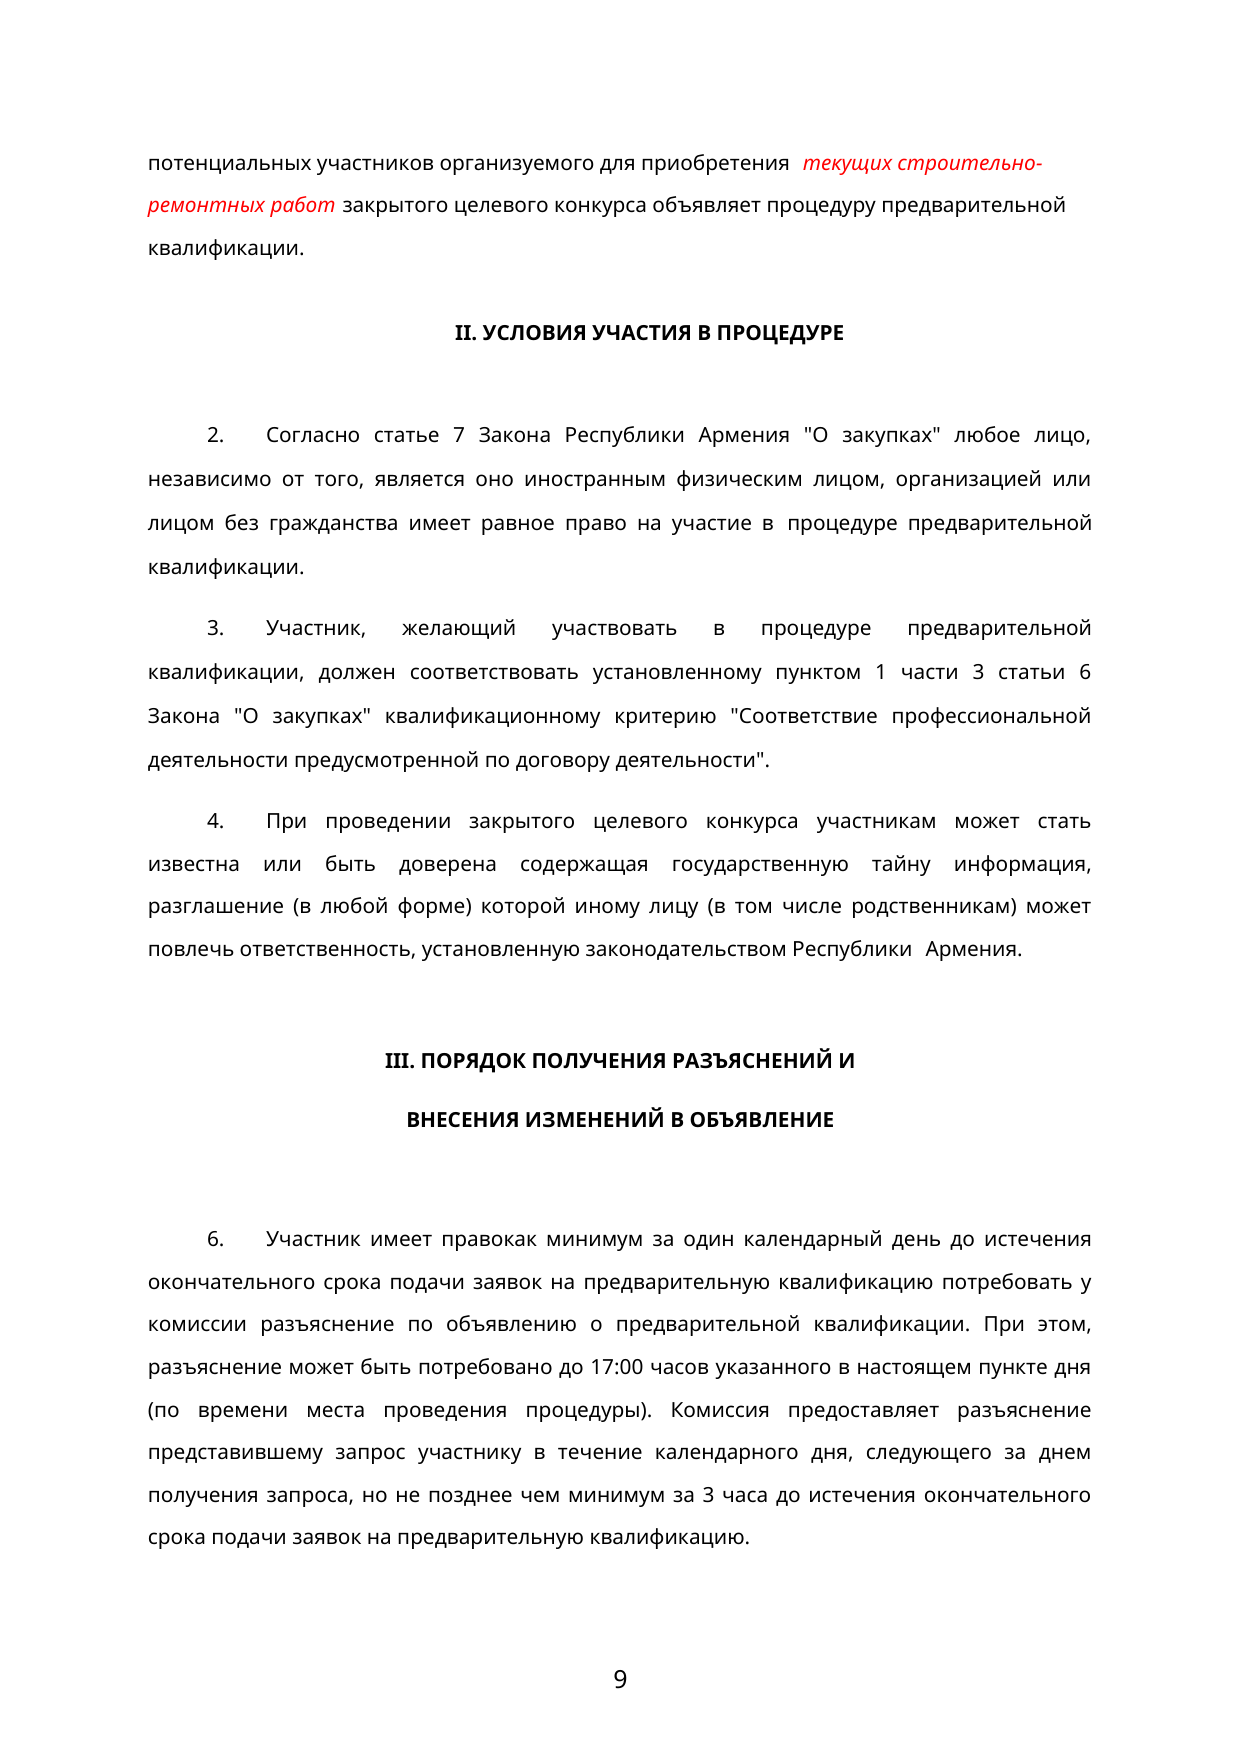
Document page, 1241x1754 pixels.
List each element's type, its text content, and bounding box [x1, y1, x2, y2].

text 6. Участник имеет правокак минимум за один календарный день до истечения окончательного срока подачи заявок на предварительную квалификацию потребовать у комиссии разъяснение по объявлению о предварительной квалификации. При этом, разъяснение может быть потребовано до 17:00 часов указанного в настоящем пункте дня (по времени места проведения процедуры). Комиссия предоставляет разъяснение представившему запрос участнику в течение календарного дня, следующего за днем получения запроса, но не позднее чем минимум за 3 часа до истечения окончательного срока подачи заявок на предварительную квалификацию. [148, 1224, 1092, 1551]
text 4. При проведении закрытого целевого конкурса участникам может стать известна или быть доверена содержащая государственную тайну информация, разглашение (в любой форме) которой иному лицу (в том числе родственникам) может повлечь ответственность, установленную законодательством Республики Армения. [148, 806, 1092, 962]
text 3. Участник, желающий участвовать в процедуре предварительной квалификации, должен соответствовать установленному пунктом 1 части 3 статьи 6 Закона "О закупках" квалификационному критерию "Соответствие профессиональной деятельности предусмотренной по договору деятельности". [148, 613, 1092, 774]
text 2. Согласно статье 7 Закона Республики Армения "О закупках" любое лицо, независимо от того, является оно иностранным физическим лицом, организацией или лицом без гражданства имеет равное право на участие в процедуре предварительной квалификации. [148, 420, 1092, 581]
text ВНЕСЕНИЯ ИЗМЕНЕНИЙ В ОБЪЯВЛЕНИЕ [207, 1106, 1034, 1134]
text III. ПОРЯДОК ПОЛУЧЕНИЯ РАЗЪЯСНЕНИЙ И [207, 1046, 1034, 1075]
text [148, 148, 1092, 261]
text II. УСЛОВИЯ УЧАСТИЯ В ПРОЦЕДУРЕ [148, 318, 1092, 347]
